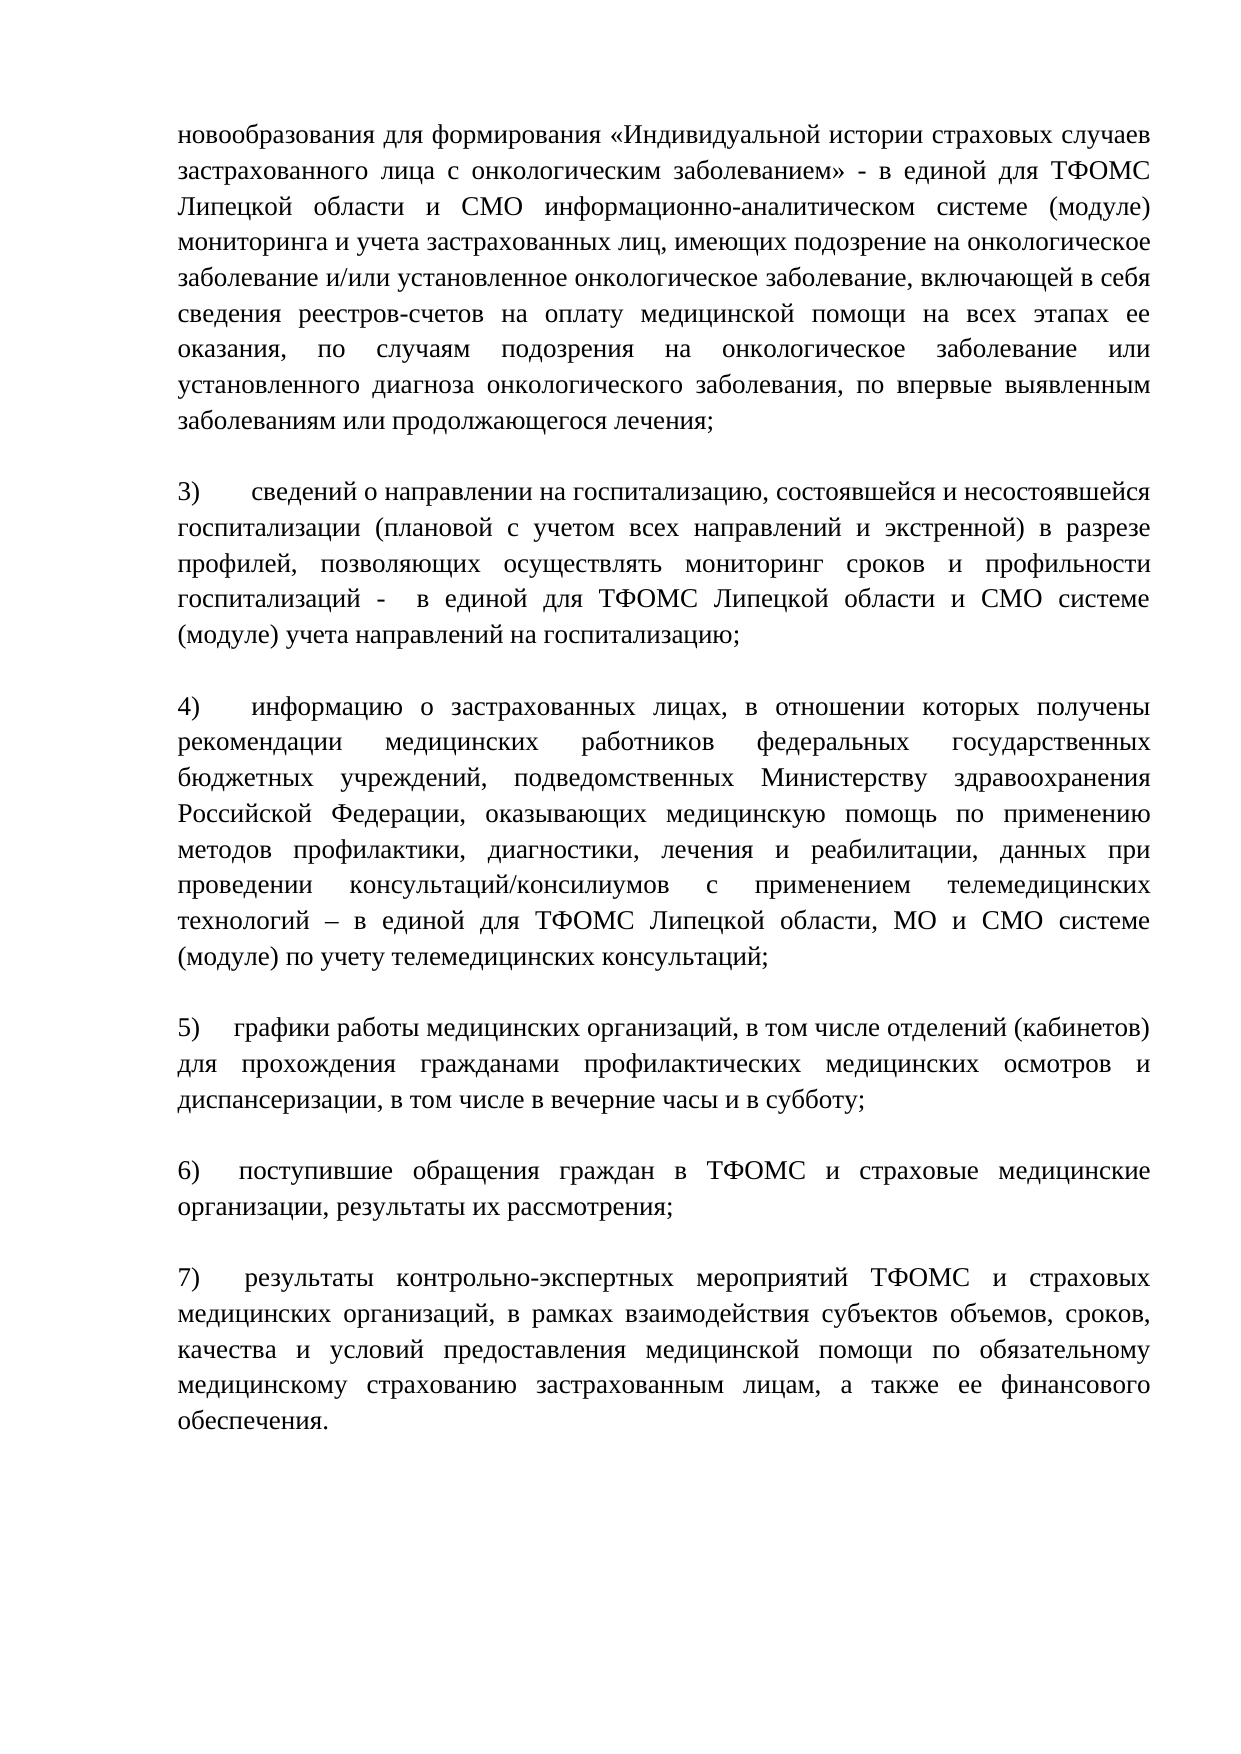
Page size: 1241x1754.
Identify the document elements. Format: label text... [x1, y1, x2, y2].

text 7) результаты контрольно-экспертных мероприятий ТФОМС и страховых медицинских организаций, в рамках взаимодействия субъектов объемов, сроков, качества и условий предоставления медицинской помощи по обязательному медицинскому страхованию застрахованным лицам, а также ее финансового обеспечения. [177, 1261, 1152, 1436]
text 6) поступившие обращения граждан в ТФОМС и страховые медицинские организации, результаты их рассмотрения; [177, 1154, 1152, 1221]
text 3) сведений о направлении на госпитализацию, состоявшейся и несостоявшейся госпитализации (плановой с учетом всех направлений и экстренной) в разрезе профилей, позволяющих осуществлять мониторинг сроков и профильности госпитализаций - в единой для ТФОМС Липецкой области и СМО системе (модуле) учета направлений на госпитализацию; [177, 475, 1152, 649]
text 5) графики работы медицинских организаций, в том числе отделений (кабинетов) для прохождения гражданами профилактических медицинских осмотров и диспансеризации, в том числе в вечерние часы и в субботу; [177, 1011, 1152, 1114]
text 4) информацию о застрахованных лицах, в отношении которых получены рекомендации медицинских работников федеральных государственных бюджетных учреждений, подведомственных Министерству здравоохранения Российской Федерации, оказывающих медицинскую помощь по применению методов профилактики, диагностики, лечения и реабилитации, данных при проведении консультаций/консилиумов с применением телемедицинских технологий – в единой для ТФОМС Липецкой области, МО и СМО системе (модуле) по учету телемедицинских консультаций; [177, 690, 1152, 971]
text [177, 118, 1152, 435]
